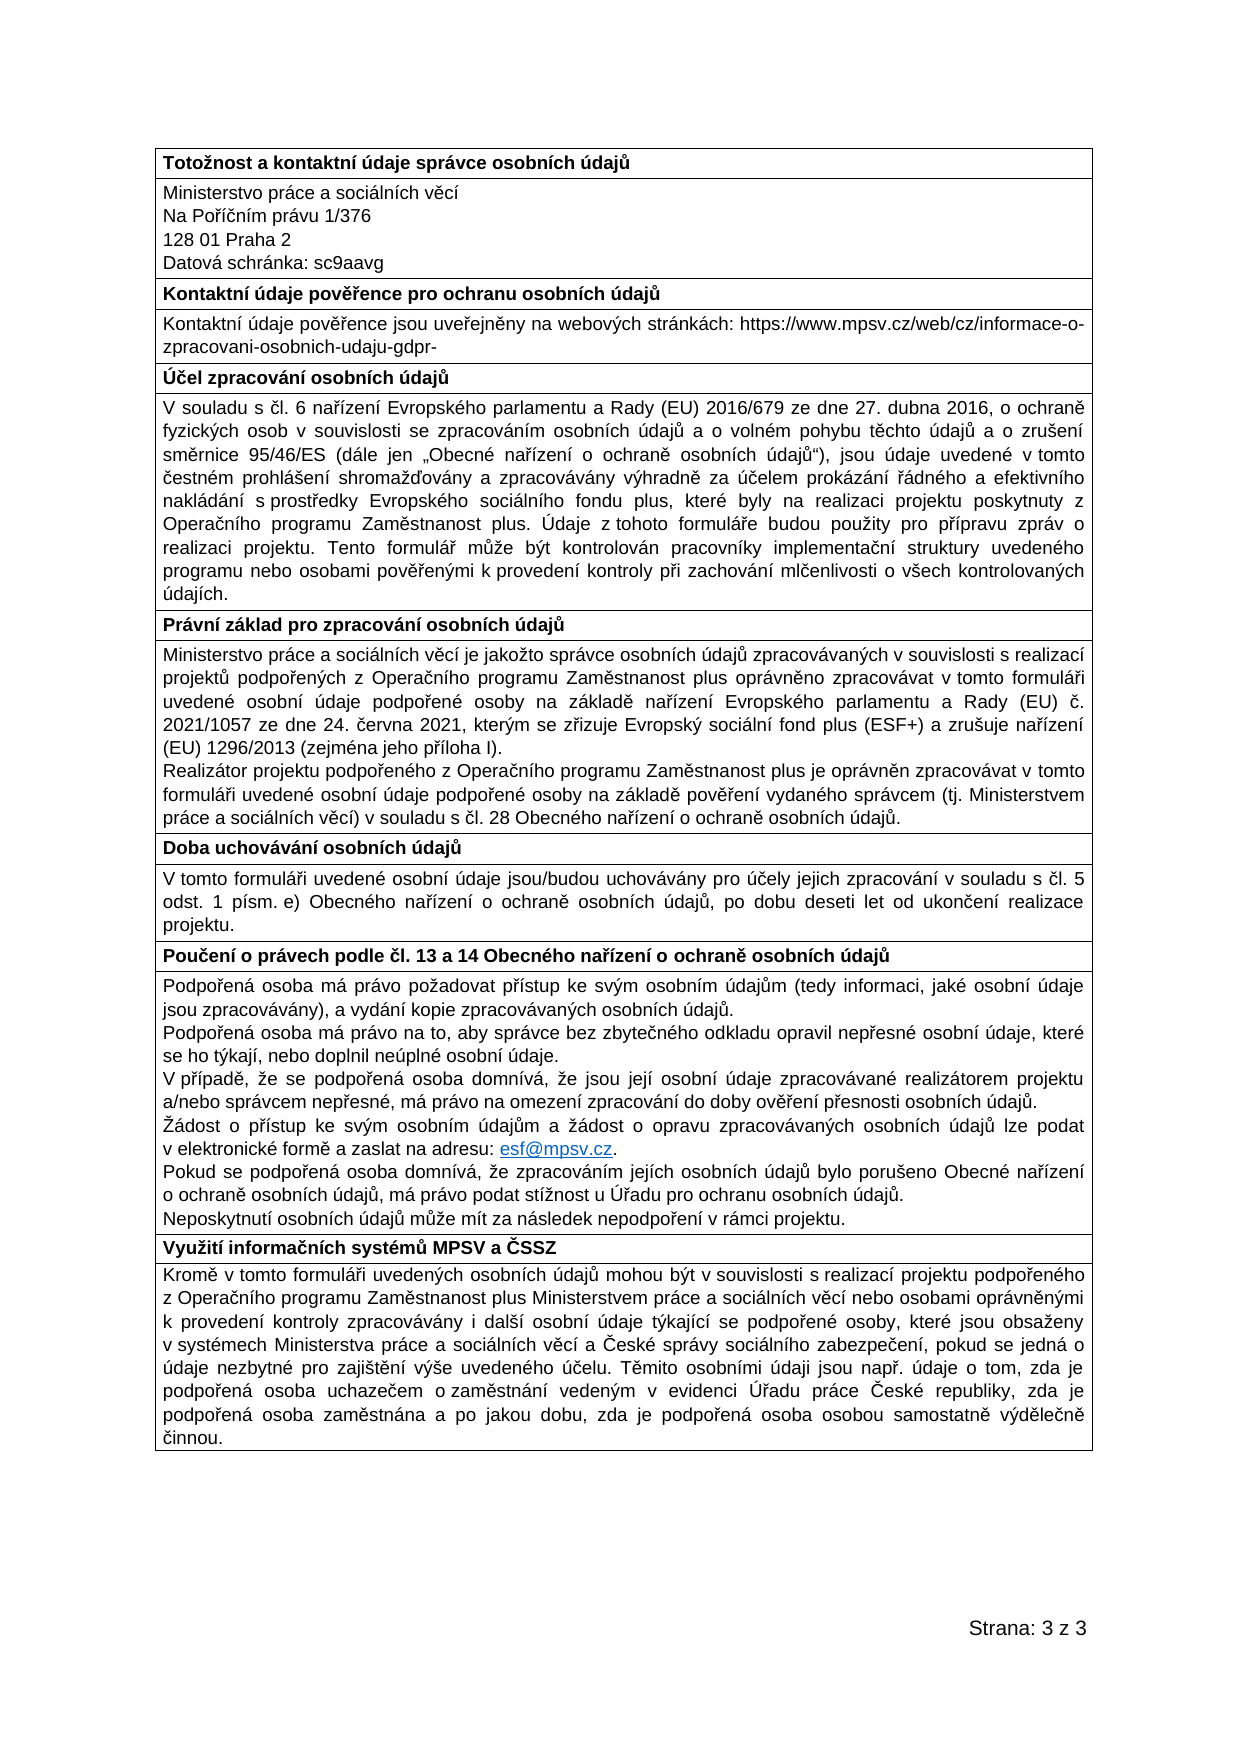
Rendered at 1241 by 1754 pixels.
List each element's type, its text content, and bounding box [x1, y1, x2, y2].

table_cell V tomto formuláři uvedené osobní údaje jsou/budou uchovávány pro účely jejich zpracování v souladu s čl. 5 odst. 1 písm. e) Obecného nařízení o ochraně osobních údajů, po dobu deseti let od ukončení realizace projektu. [156, 865, 1092, 941]
table_cell Kromě v tomto formuláři uvedených osobních údajů mohou být v souvislosti s realizací projektu podpořeného z Operačního programu Zaměstnanost plus Ministerstvem práce a sociálních věcí nebo osobami oprávněnými k provedení kontroly zpracovávány i další osobní údaje týkající se podpořené osoby, které jsou obsaženy v systémech Ministerstva práce a sociálních věcí a České správy sociálního zabezpečení, pokud se jedná o údaje nezbytné pro zajištění výše uvedeného účelu. Těmito osobními údaji jsou např. údaje o tom, zda je podpořená osoba uchazečem o zaměstnání vedeným v evidenci Úřadu práce České republiky, zda je podpořená osoba zaměstnána a po jakou dobu, zda je podpořená osoba osobou samostatně výdělečně činnou. [156, 1264, 1092, 1450]
table_cell Podpořená osoba má právo požadovat přístup ke svým osobním údajům (tedy informaci, jaké osobní údaje jsou zpracovávány), a vydání kopie zpracovávaných osobních údajů. Podpořená osoba má právo na to, aby správce bez zbytečného odkladu opravil nepřesné osobní údaje, které se ho týkají, nebo doplnil neúplné osobní údaje. V případě, že se podpořená osoba domnívá, že jsou její osobní údaje zpracovávané realizátorem projektu a/nebo správcem nepřesné, má právo na omezení zpracování do doby ověření přesnosti osobních údajů. Žádost o přístup ke svým osobním údajům a žádost o opravu zpracovávaných osobních údajů lze podat v elektronické formě a zaslat na adresu: esf@mpsv.cz. Pokud se podpořená osoba domnívá, že zpracováním jejích osobních údajů bylo porušeno Obecné nařízení o ochraně osobních údajů, má právo podat stížnost u Úřadu pro ochranu osobních údajů. Neposkytnutí osobních údajů může mít za následek nepodpoření v rámci projektu. [156, 972, 1092, 1234]
table_cell Využití informačních systémů MPSV a ČSSZ [156, 1235, 1092, 1263]
table_cell Právní základ pro zpracování osobních údajů [156, 611, 1092, 640]
table_header Totožnost a kontaktní údaje správce osobních údajů [156, 149, 1092, 178]
table_cell Doba uchovávání osobních údajů [156, 834, 1092, 864]
table_cell Ministerstvo práce a sociálních věcí je jakožto správce osobních údajů zpracovávaných v souvislosti s realizací projektů podpořených z Operačního programu Zaměstnanost plus oprávněno zpracovávat v tomto formuláři uvedené osobní údaje podpořené osoby na základě nařízení Evropského parlamentu a Rady (EU) č. 2021/1057 ze dne 24. června 2021, kterým se zřizuje Evropský sociální fond plus (ESF+) a zrušuje nařízení (EU) 1296/2013 (zejména jeho příloha I). Realizátor projektu podpořeného z Operačního programu Zaměstnanost plus je oprávněn zpracovávat v tomto formuláři uvedené osobní údaje podpořené osoby na základě pověření vydaného správcem (tj. Ministerstvem práce a sociálních věcí) v souladu s čl. 28 Obecného nařízení o ochraně osobních údajů. [156, 641, 1092, 833]
table_cell Kontaktní údaje pověřence pro ochranu osobních údajů [156, 279, 1092, 309]
table_cell V souladu s čl. 6 nařízení Evropského parlamentu a Rady (EU) 2016/679 ze dne 27. dubna 2016, o ochraně fyzických osob v souvislosti se zpracováním osobních údajů a o volném pohybu těchto údajů a o zrušení směrnice 95/46/ES (dále jen „Obecné nařízení o ochraně osobních údajů“), jsou údaje uvedené v tomto čestném prohlášení shromažďovány a zpracovávány výhradně za účelem prokázání řádného a efektivního nakládání s prostředky Evropského sociálního fondu plus, které byly na realizaci projektu poskytnuty z Operačního programu Zaměstnanost plus. Údaje z tohoto formuláře budou použity pro přípravu zpráv o realizaci projektu. Tento formulář může být kontrolován pracovníky implementační struktury uvedeného programu nebo osobami pověřenými k provedení kontroly při zachování mlčenlivosti o všech kontrolovaných údajích. [156, 394, 1092, 609]
table_cell Poučení o právech podle čl. 13 a 14 Obecného nařízení o ochraně osobních údajů [156, 942, 1092, 971]
table_cell Účel zpracování osobních údajů [156, 364, 1092, 393]
table_cell Ministerstvo práce a sociálních věcí Na Poříčním právu 1/376 128 01 Praha 2 Datová schránka: sc9aavg [156, 179, 1092, 278]
table_cell Kontaktní údaje pověřence jsou uveřejněny na webových stránkách: https://www.mpsv.cz/web/cz/informace-o-zpracovani-osobnich-udaju-gdpr- [156, 310, 1092, 363]
